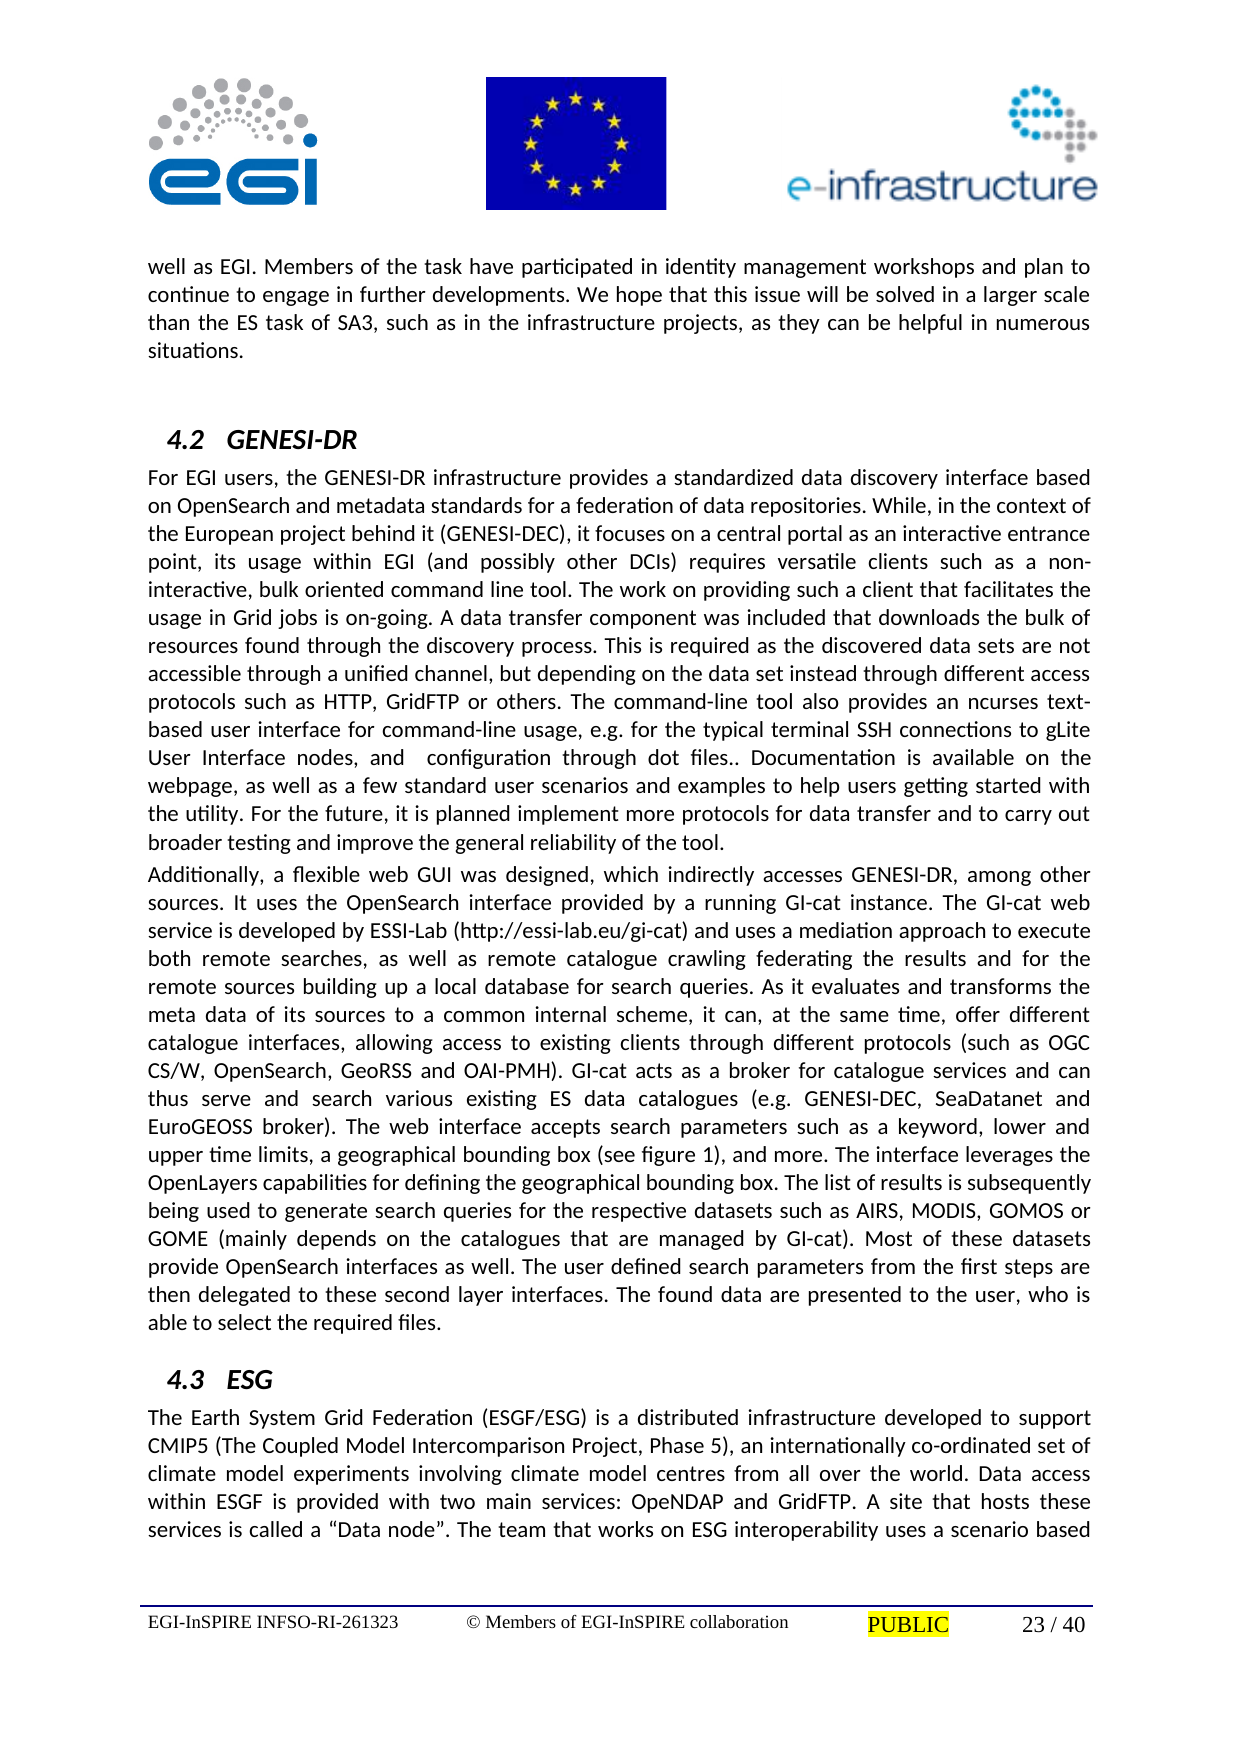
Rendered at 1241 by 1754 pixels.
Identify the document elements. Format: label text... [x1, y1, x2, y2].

text For EGI users, the GENESI-DR infrastructure provides a standardized data discovery interface based on OpenSearch and metadata standards for a federation of data repositories. While, in the context of the European project behind it (GENESI-DEC), it focuses on a central portal as an interactive entrance point, its usage within EGI (and possibly other DCIs) requires versatile clients such as a non-interactive, bulk oriented command line tool. The work on providing such a client that facilitates the usage in Grid jobs is on-going. A data transfer component was included that downloads the bulk of resources found through the discovery process. This is required as the discovered data sets are not accessible through a unified channel, but depending on the data set instead through different access protocols such as HTTP, GridFTP or others. The command-line tool also provides an ncurses text-based user interface for command-line usage, e.g. for the typical terminal SSH connections to gLite User Interface nodes, and configuration through dot files.. Documentation is available on the webpage, as well as a few standard user scenarios and examples to help users getting started with the utility. For the future, it is planned implement more protocols for data transfer and to carry out broader testing and improve the general reliability of the tool. [148, 463, 1093, 856]
subtitle ESG [166, 1361, 1093, 1397]
picture [147, 77, 319, 207]
text Additionally, a flexible web GUI was designed, which indirectly accesses GENESI-DR, among other sources. It uses the OpenSearch interface provided by a running GI-cat instance. The GI-cat web service is developed by ESSI-Lab (http://essi-lab.eu/gi-cat) and uses a mediation approach to execute both remote searches, as well as remote catalogue crawling federating the results and for the remote sources building up a local database for search queries. As it evaluates and transforms the meta data of its sources to a common internal scheme, it can, at the same time, offer different catalogue interfaces, allowing access to existing clients through different protocols (such as OGC CS/W, OpenSearch, GeoRSS and OAI-PMH). GI-cat acts as a broker for catalogue services and can thus serve and search various existing ES data catalogues (e.g. GENESI-DEC, SeaDatanet and EuroGEOSS broker). The web interface accepts search parameters such as a keyword, lower and upper time limits, a geographical bounding box (see figure 1), and more. The interface leverages the OpenLayers capabilities for defining the geographical bounding box. The list of results is subsequently being used to generate search queries for the respective datasets such as AIRS, MODIS, GOMOS or GOME (mainly depends on the catalogues that are managed by GI-cat). Most of these datasets provide OpenSearch interfaces as well. The user defined search parameters from the first steps are then delegated to these second layer interfaces. The found data are presented to the user, who is able to select the required files. [148, 860, 1093, 1336]
picture [780, 77, 1106, 210]
picture [486, 77, 667, 210]
subtitle GENESI-DR [166, 421, 1093, 457]
